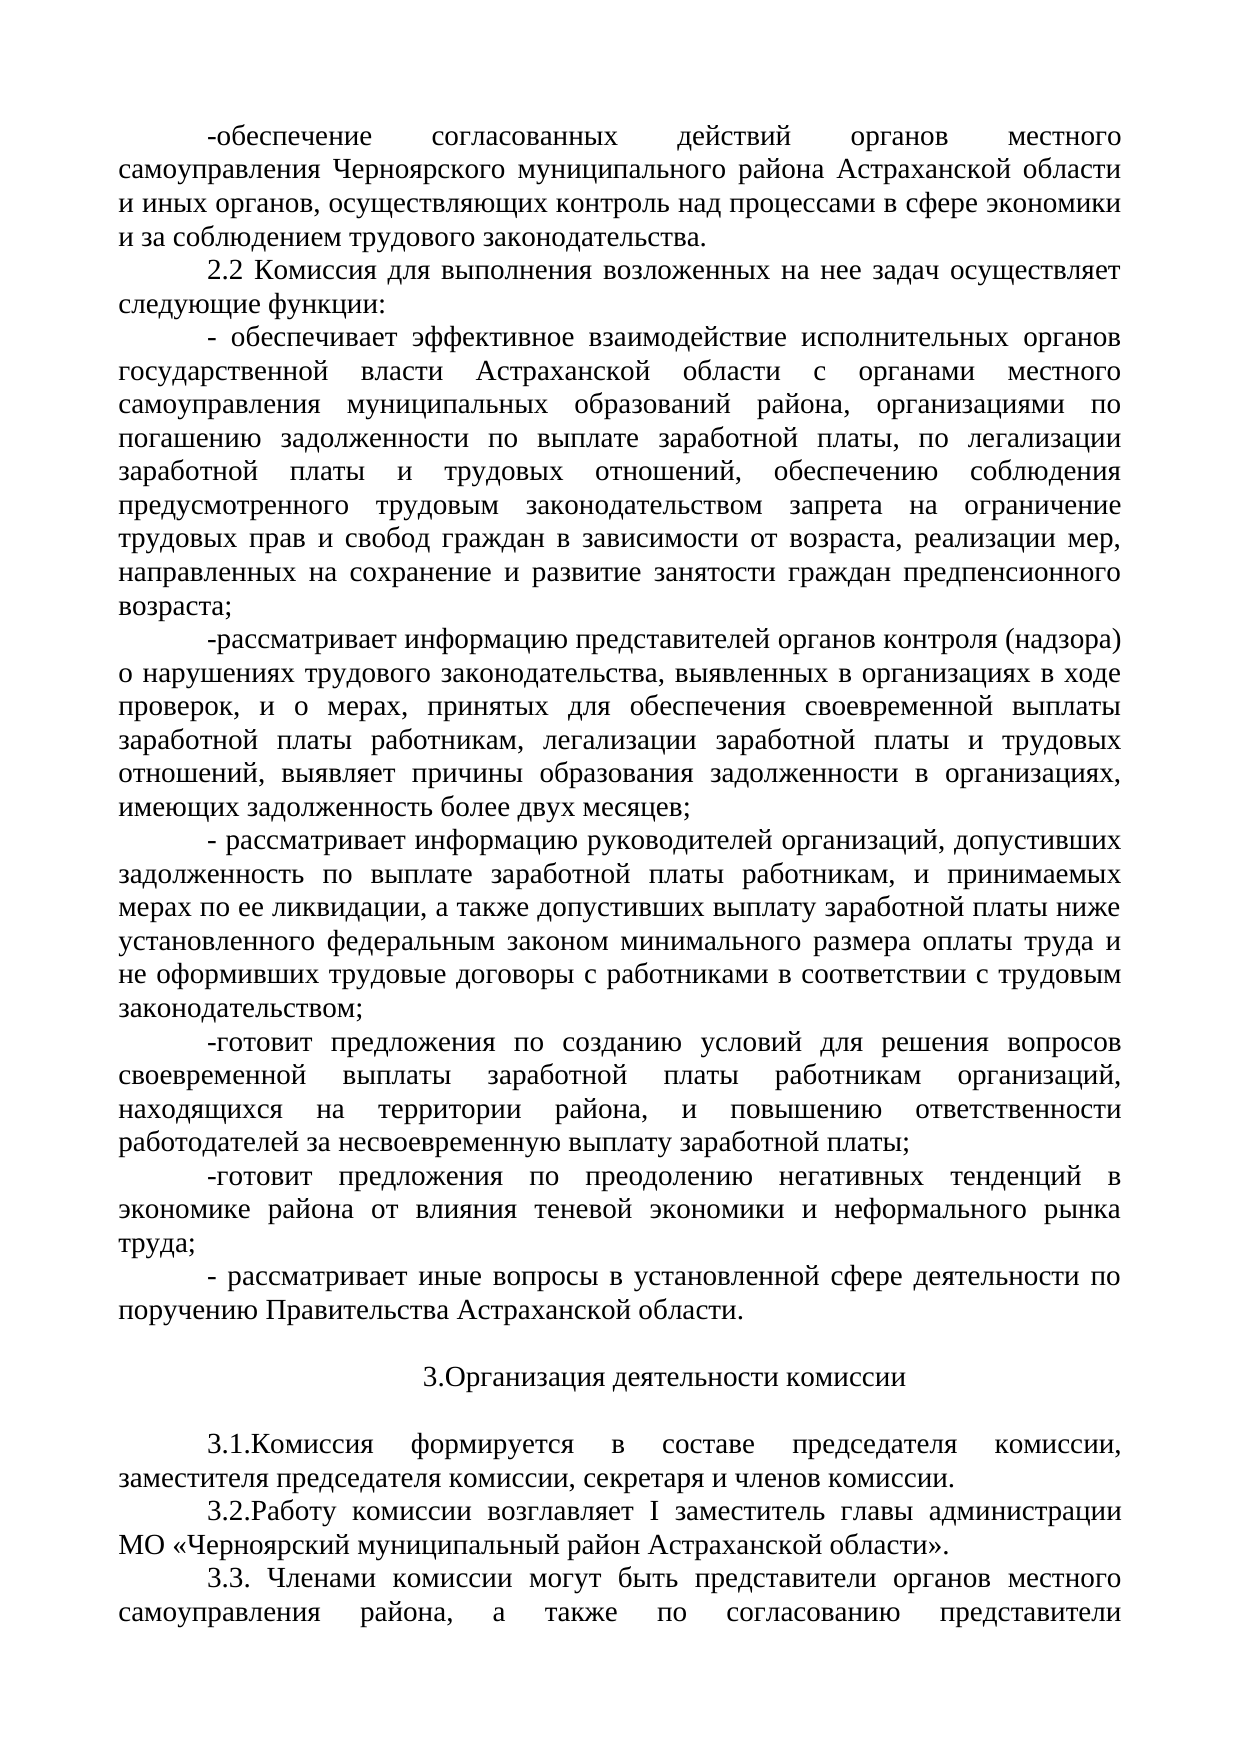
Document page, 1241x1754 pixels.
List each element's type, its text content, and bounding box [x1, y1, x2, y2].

text - обеспечивает эффективное взаимодействие исполнительных органов государственной власти Астраханской области с органами местного самоуправления муниципальных образований района, организациями по погашению задолженности по выплате заработной платы, по легализации заработной платы и трудовых отношений, обеспечению соблюдения предусмотренного трудовым законодательством запрета на ограничение трудовых прав и свобод граждан в зависимости от возраста, реализации мер, направленных на сохранение и развитие занятости граждан предпенсионного возраста; [118, 319, 1122, 621]
text -обеспечение согласованных действий органов местного самоуправления Черноярского муниципального района Астраханской области и иных органов, осуществляющих контроль над процессами в сфере экономики и за соблюдением трудового законодательства. [118, 118, 1122, 252]
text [118, 1560, 1122, 1627]
text 2.2 Комиссия для выполнения возложенных на нее задач осуществляет следующие функции: [118, 252, 1122, 319]
text 3.1.Комиссия формируется в составе председателя комиссии, заместителя председателя комиссии, секретаря и членов комиссии. [118, 1426, 1122, 1493]
text 3.Организация деятельности комиссии [118, 1359, 1122, 1393]
text 3.2.Работу комиссии возглавляет I заместитель главы администрации МО «Черноярский муниципальный район Астраханской области». [118, 1493, 1122, 1560]
text - рассматривает иные вопросы в установленной сфере деятельности по поручению Правительства Астраханской области. [118, 1258, 1122, 1326]
text -рассматривает информацию представителей органов контроля (надзора) о нарушениях трудового законодательства, выявленных в организациях в ходе проверок, и о мерах, принятых для обеспечения своевременной выплаты заработной платы работникам, легализации заработной платы и трудовых отношений, выявляет причины образования задолженности в организациях, имеющих задолженность более двух месяцев; [118, 621, 1122, 822]
text - рассматривает информацию руководителей организаций, допустивших задолженность по выплате заработной платы работникам, и принимаемых мерах по ее ликвидации, а также допустивших выплату заработной платы ниже установленного федеральным законом минимального размера оплаты труда и не оформивших трудовые договоры с работниками в соответствии с трудовым законодательством; [118, 822, 1122, 1024]
text -готовит предложения по созданию условий для решения вопросов своевременной выплаты заработной платы работникам организаций, находящихся на территории района, и повышению ответственности работодателей за несвоевременную выплату заработной платы; [118, 1024, 1122, 1158]
text -готовит предложения по преодолению негативных тенденций в экономике района от влияния теневой экономики и неформального рынка труда; [118, 1158, 1122, 1258]
